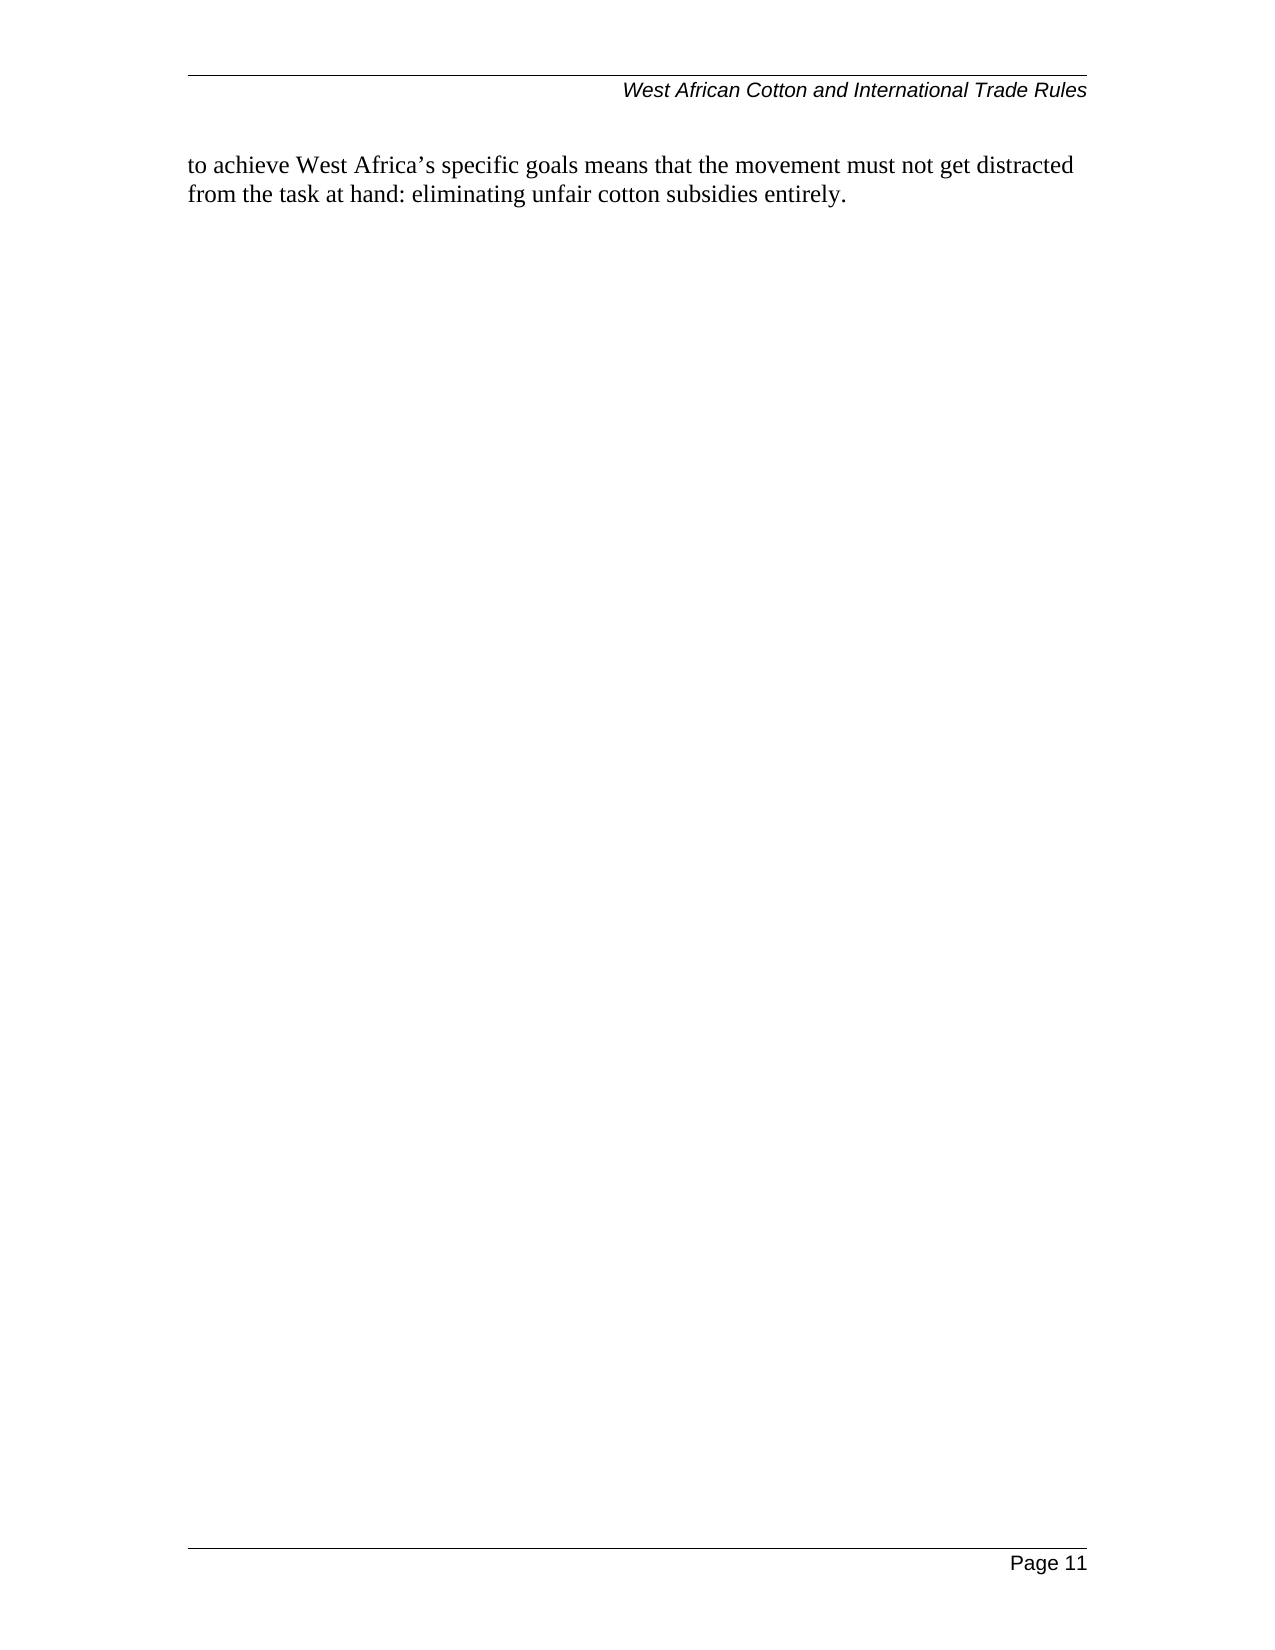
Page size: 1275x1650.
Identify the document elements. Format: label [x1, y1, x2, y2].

text [187, 150, 1087, 207]
